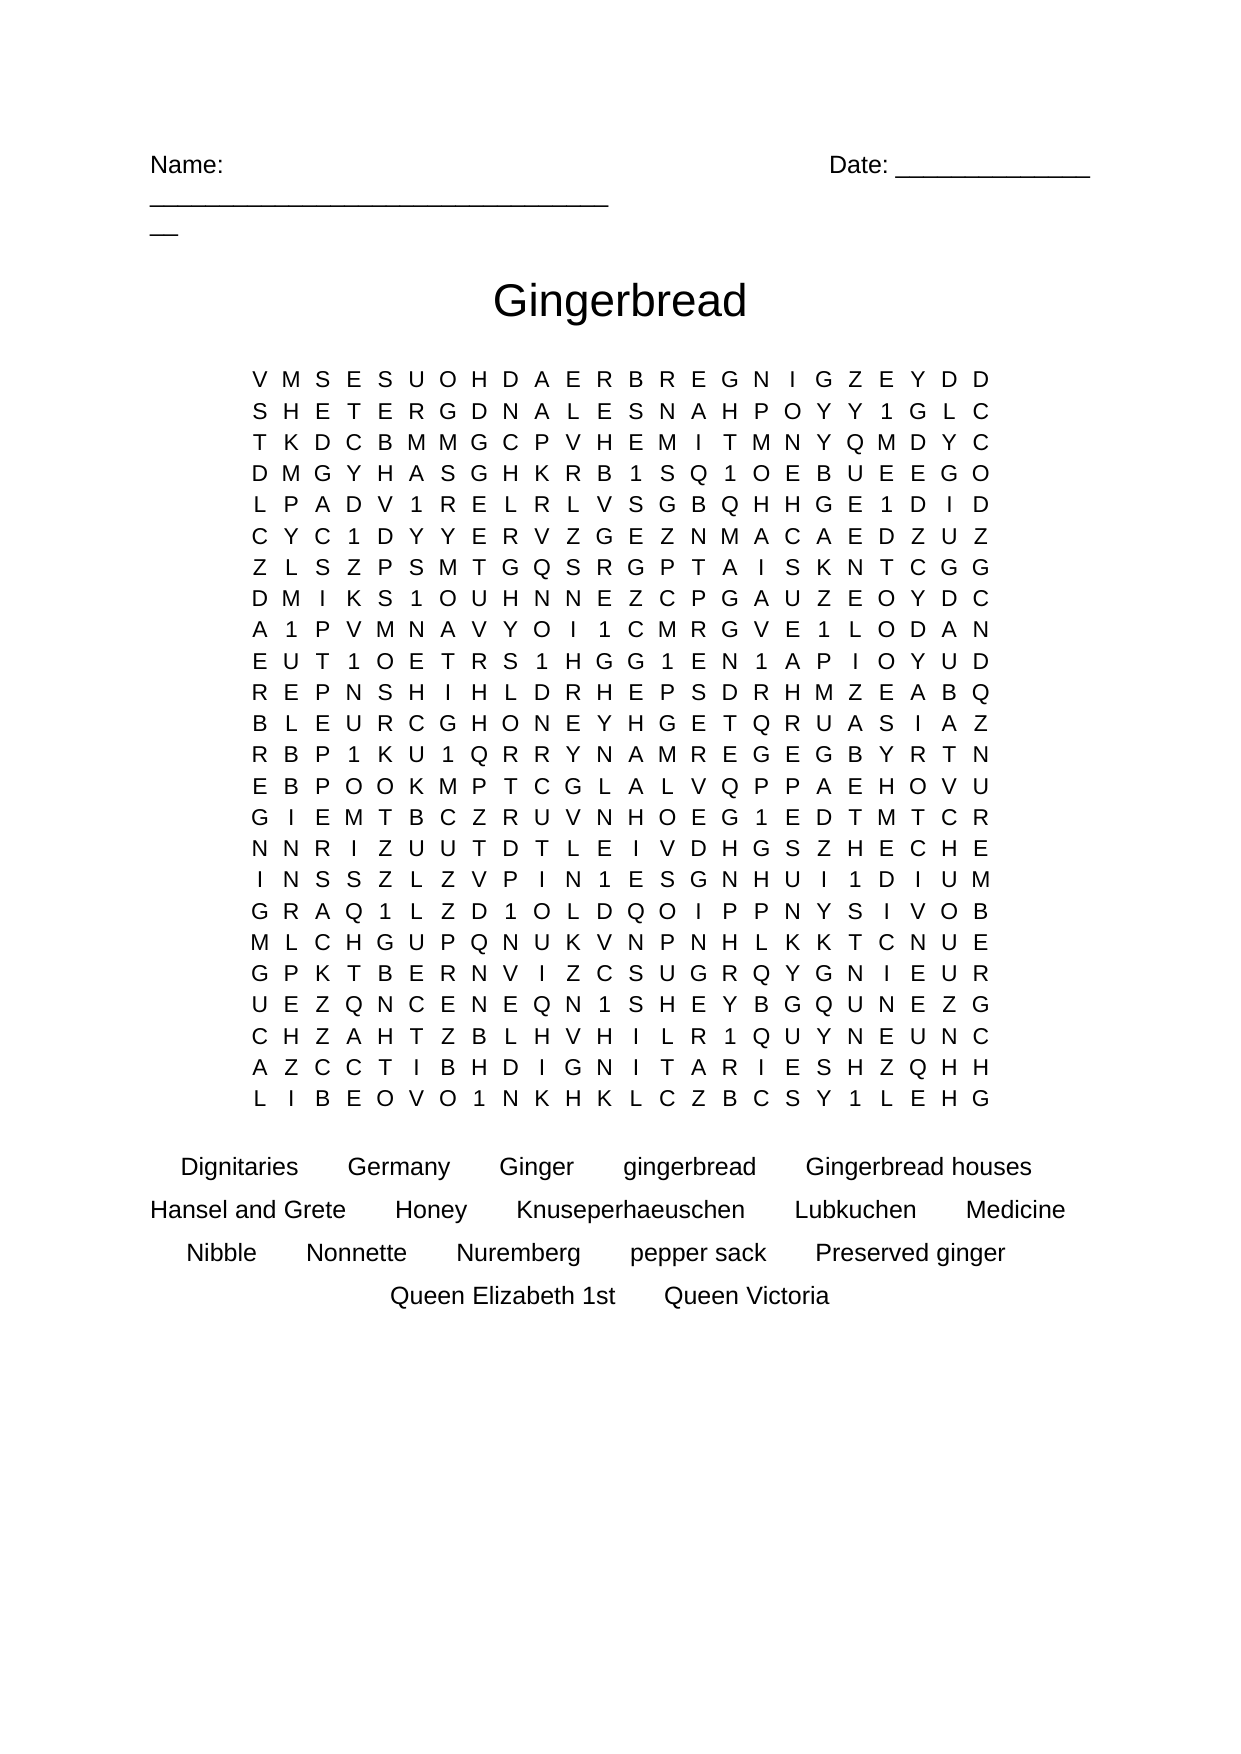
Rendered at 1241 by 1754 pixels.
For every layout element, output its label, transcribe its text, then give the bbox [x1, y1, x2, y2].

table_cell V [589, 489, 620, 520]
table_cell O [526, 614, 557, 645]
table_cell V [495, 958, 526, 989]
table_cell M [338, 801, 369, 833]
table_cell B [369, 958, 401, 989]
table_cell Y [558, 739, 589, 770]
table_cell P [745, 895, 777, 926]
table_cell Z [808, 583, 839, 614]
table_cell A [620, 739, 651, 770]
table_cell O [432, 1083, 463, 1114]
table_cell R [777, 708, 808, 739]
table_cell T [401, 1020, 432, 1051]
table_cell C [777, 520, 808, 551]
table_cell U [526, 926, 557, 958]
table_cell Z [275, 1051, 307, 1083]
table_cell Y [275, 520, 307, 551]
table_cell D [934, 583, 965, 614]
table_cell N [558, 864, 589, 895]
table_cell K [808, 926, 839, 958]
table_cell G [714, 801, 745, 833]
table_cell D [902, 614, 933, 645]
table_cell A [244, 1051, 275, 1083]
table_cell H [620, 708, 651, 739]
table_cell M [714, 520, 745, 551]
table_cell U [401, 739, 432, 770]
table_cell A [683, 395, 714, 426]
table_cell N [526, 583, 557, 614]
table_cell S [840, 895, 871, 926]
table_cell B [589, 458, 620, 489]
table_cell Q [620, 895, 651, 926]
table_cell C [307, 1051, 338, 1083]
table_cell T [871, 551, 902, 583]
table_cell G [651, 708, 683, 739]
table_cell G [244, 895, 275, 926]
table_cell D [495, 833, 526, 864]
table_cell E [840, 489, 871, 520]
table_cell E [244, 645, 275, 676]
table_cell V [401, 1083, 432, 1114]
table_cell G [558, 770, 589, 801]
table_cell B [432, 1051, 463, 1083]
table_cell U [464, 583, 495, 614]
table_cell I [840, 645, 871, 676]
table_cell N [714, 645, 745, 676]
table_cell N [369, 989, 401, 1020]
table_cell E [620, 864, 651, 895]
table_cell I [871, 895, 902, 926]
table_cell E [620, 426, 651, 458]
table_cell E [871, 676, 902, 708]
table_cell O [369, 1083, 401, 1114]
table_cell T [840, 926, 871, 958]
table_cell O [495, 708, 526, 739]
text Dignitaries Germany Ginger gingerbread Gingerbread houses Hansel and Grete Honey Knuseperhaeuschen Lubkuchen Medicine Nibble Nonnette Nuremberg pepper sack Preserved ginger Queen Elizabeth 1st Queen Victoria [150, 1151, 1090, 1309]
table_cell H [369, 1020, 401, 1051]
table_cell E [620, 676, 651, 708]
table_cell L [934, 395, 965, 426]
table_cell Z [683, 1083, 714, 1114]
table_cell E [902, 958, 933, 989]
table_cell 1 [871, 489, 902, 520]
table_cell U [934, 958, 965, 989]
table_cell A [244, 614, 275, 645]
table_cell Z [369, 833, 401, 864]
table_cell C [934, 801, 965, 833]
table_cell L [495, 676, 526, 708]
table_cell Y [589, 708, 620, 739]
table_cell Y [902, 583, 933, 614]
table_cell U [934, 926, 965, 958]
table_cell P [495, 864, 526, 895]
table_header E [558, 364, 589, 395]
table_cell E [683, 989, 714, 1020]
table_cell A [934, 708, 965, 739]
table_cell N [902, 926, 933, 958]
table_cell N [840, 1020, 871, 1051]
table_cell A [808, 520, 839, 551]
table_cell C [902, 551, 933, 583]
table_cell S [369, 583, 401, 614]
table_cell O [651, 895, 683, 926]
table_cell S [808, 1051, 839, 1083]
table_cell R [526, 739, 557, 770]
table_cell N [401, 614, 432, 645]
table_cell M [275, 458, 307, 489]
table_cell L [651, 1020, 683, 1051]
table_cell T [934, 739, 965, 770]
table_cell H [714, 926, 745, 958]
table_cell G [651, 489, 683, 520]
table_cell E [244, 770, 275, 801]
table_cell V [589, 926, 620, 958]
table_cell Y [777, 958, 808, 989]
table_cell S [307, 864, 338, 895]
table_cell K [307, 958, 338, 989]
table_header N [745, 364, 777, 395]
table_cell K [589, 1083, 620, 1114]
table_header A [526, 364, 557, 395]
table_cell Q [714, 489, 745, 520]
table_cell G [244, 801, 275, 833]
table_header B [620, 364, 651, 395]
table_cell C [965, 1020, 996, 1051]
table_cell Z [620, 583, 651, 614]
table_cell I [683, 895, 714, 926]
table_cell G [369, 926, 401, 958]
table_cell N [651, 395, 683, 426]
table_cell O [338, 770, 369, 801]
table_cell H [871, 770, 902, 801]
table_cell R [558, 676, 589, 708]
table_cell P [683, 583, 714, 614]
table_cell H [934, 1083, 965, 1114]
table_cell Y [934, 426, 965, 458]
table_cell H [934, 1051, 965, 1083]
table_cell H [840, 833, 871, 864]
table_header Name: ___________________________________ [150, 150, 620, 274]
table_cell S [369, 676, 401, 708]
table_cell S [620, 958, 651, 989]
table_cell L [275, 551, 307, 583]
table_cell D [495, 1051, 526, 1083]
table_cell C [651, 1083, 683, 1114]
table_cell O [369, 770, 401, 801]
table_cell E [683, 645, 714, 676]
table_cell T [244, 426, 275, 458]
table_cell E [307, 801, 338, 833]
table_header D [934, 364, 965, 395]
table_cell U [401, 833, 432, 864]
table_cell R [526, 489, 557, 520]
table_cell K [526, 1083, 557, 1114]
table_cell R [495, 801, 526, 833]
table_cell T [495, 770, 526, 801]
table_cell I [871, 958, 902, 989]
table_cell D [244, 458, 275, 489]
table_cell N [777, 895, 808, 926]
table_cell H [464, 708, 495, 739]
table_cell H [714, 833, 745, 864]
table_cell G [965, 989, 996, 1020]
table_cell E [871, 833, 902, 864]
table_cell U [777, 864, 808, 895]
table_cell Q [745, 958, 777, 989]
table_cell V [558, 1020, 589, 1051]
table_cell D [464, 395, 495, 426]
table_header D [965, 364, 996, 395]
table_cell D [965, 645, 996, 676]
table_cell G [683, 864, 714, 895]
table_cell Z [244, 551, 275, 583]
table_cell H [777, 676, 808, 708]
table_cell H [589, 676, 620, 708]
table_header U [401, 364, 432, 395]
table_cell C [401, 708, 432, 739]
table_cell O [871, 583, 902, 614]
table_header I [777, 364, 808, 395]
table_cell V [745, 614, 777, 645]
table_cell H [338, 926, 369, 958]
table_cell V [902, 895, 933, 926]
table_cell E [965, 926, 996, 958]
table_cell O [745, 458, 777, 489]
table_cell K [777, 926, 808, 958]
table_cell Q [745, 708, 777, 739]
table_cell S [401, 551, 432, 583]
table_cell V [464, 864, 495, 895]
table_cell 1 [401, 583, 432, 614]
table_cell L [558, 833, 589, 864]
table_cell E [902, 458, 933, 489]
table_cell E [307, 708, 338, 739]
table_cell Q [714, 770, 745, 801]
table_cell P [745, 770, 777, 801]
table_cell S [777, 1083, 808, 1114]
table_cell E [777, 458, 808, 489]
table_cell Q [464, 926, 495, 958]
table_cell G [714, 614, 745, 645]
table_cell G [808, 958, 839, 989]
table_cell R [683, 614, 714, 645]
table_cell U [934, 520, 965, 551]
table_cell P [745, 395, 777, 426]
table_cell B [369, 426, 401, 458]
table_cell 1 [432, 739, 463, 770]
table_cell Z [464, 801, 495, 833]
table_cell N [683, 926, 714, 958]
table_cell I [338, 833, 369, 864]
table_cell A [714, 551, 745, 583]
table_cell V [526, 520, 557, 551]
table_cell R [432, 958, 463, 989]
table_cell S [620, 989, 651, 1020]
table_cell A [777, 645, 808, 676]
table_cell E [401, 958, 432, 989]
table_cell U [777, 1020, 808, 1051]
table_cell Z [307, 989, 338, 1020]
table_cell H [965, 1051, 996, 1083]
table_cell R [745, 676, 777, 708]
table_cell E [589, 583, 620, 614]
table_cell G [558, 1051, 589, 1083]
table_cell E [589, 833, 620, 864]
table_cell H [369, 458, 401, 489]
table_cell U [338, 708, 369, 739]
table_cell I [902, 864, 933, 895]
table_cell R [714, 958, 745, 989]
table_cell I [745, 1051, 777, 1083]
table_cell 1 [338, 520, 369, 551]
table_cell I [808, 864, 839, 895]
table_cell Z [558, 958, 589, 989]
table_cell 1 [275, 614, 307, 645]
table_cell I [275, 801, 307, 833]
table_cell 1 [464, 1083, 495, 1114]
table_cell M [651, 739, 683, 770]
table_cell D [871, 864, 902, 895]
table_cell 1 [369, 895, 401, 926]
table_cell V [558, 426, 589, 458]
table_cell E [777, 801, 808, 833]
table_cell Z [432, 864, 463, 895]
table_cell B [401, 801, 432, 833]
table_cell P [777, 770, 808, 801]
table_cell U [651, 958, 683, 989]
table_cell G [683, 958, 714, 989]
table_cell K [401, 770, 432, 801]
table_cell E [902, 1083, 933, 1114]
table_cell G [432, 395, 463, 426]
table_cell I [526, 958, 557, 989]
table_cell L [651, 770, 683, 801]
table_cell G [714, 583, 745, 614]
table_cell Z [808, 833, 839, 864]
table_cell M [965, 864, 996, 895]
table_header E [338, 364, 369, 395]
table_cell S [683, 676, 714, 708]
table_cell G [620, 551, 651, 583]
table_cell 1 [338, 739, 369, 770]
table_cell A [401, 458, 432, 489]
table_cell M [275, 583, 307, 614]
table_cell N [244, 833, 275, 864]
table_cell U [244, 989, 275, 1020]
table_cell B [683, 489, 714, 520]
table_cell Z [934, 989, 965, 1020]
table_cell E [495, 989, 526, 1020]
table_cell U [526, 801, 557, 833]
table_cell L [495, 1020, 526, 1051]
table_cell H [745, 864, 777, 895]
table_cell E [401, 645, 432, 676]
table_cell H [714, 395, 745, 426]
table_cell N [495, 1083, 526, 1114]
table_cell E [840, 520, 871, 551]
table_cell U [934, 864, 965, 895]
table_cell L [620, 1083, 651, 1114]
table_cell 1 [840, 1083, 871, 1114]
table_cell N [526, 708, 557, 739]
table_cell R [244, 676, 275, 708]
table_cell S [620, 489, 651, 520]
table_header S [307, 364, 338, 395]
table_cell S [244, 395, 275, 426]
table_cell L [871, 1083, 902, 1114]
table_cell N [840, 958, 871, 989]
table_cell H [558, 1083, 589, 1114]
table_cell U [934, 645, 965, 676]
table_cell T [683, 551, 714, 583]
table_cell 1 [651, 645, 683, 676]
table_cell R [589, 551, 620, 583]
table_cell O [432, 583, 463, 614]
table_cell D [965, 489, 996, 520]
table_cell 1 [620, 458, 651, 489]
table_cell U [432, 833, 463, 864]
table_cell H [526, 1020, 557, 1051]
table_cell C [871, 926, 902, 958]
table_cell E [965, 833, 996, 864]
table_cell T [338, 958, 369, 989]
table_cell M [871, 801, 902, 833]
table_cell H [745, 489, 777, 520]
table_header S [369, 364, 401, 395]
table_cell Y [714, 989, 745, 1020]
table_cell L [401, 864, 432, 895]
table_cell N [558, 583, 589, 614]
table_cell S [307, 551, 338, 583]
table_cell P [307, 770, 338, 801]
table_cell N [495, 395, 526, 426]
table_cell E [307, 395, 338, 426]
table_cell U [840, 989, 871, 1020]
table_cell M [432, 770, 463, 801]
table_cell Y [808, 426, 839, 458]
table_cell R [965, 801, 996, 833]
table_cell L [244, 489, 275, 520]
table_cell H [589, 426, 620, 458]
table_cell N [589, 739, 620, 770]
table_cell G [589, 645, 620, 676]
table_cell G [432, 708, 463, 739]
table_cell Y [840, 395, 871, 426]
table_cell Z [432, 895, 463, 926]
table_cell P [714, 895, 745, 926]
table_cell E [464, 520, 495, 551]
table_cell 1 [401, 489, 432, 520]
title Gingerbread [150, 274, 1090, 326]
table_cell Q [745, 1020, 777, 1051]
table_cell L [495, 489, 526, 520]
table_cell L [275, 708, 307, 739]
table_cell A [683, 1051, 714, 1083]
table_cell C [307, 520, 338, 551]
table_cell D [307, 426, 338, 458]
table_cell Y [808, 895, 839, 926]
table_cell D [526, 676, 557, 708]
table_cell N [464, 989, 495, 1020]
table_cell R [683, 739, 714, 770]
table_cell H [495, 583, 526, 614]
table_cell Z [965, 520, 996, 551]
table_cell E [432, 989, 463, 1020]
table_cell E [840, 770, 871, 801]
table_cell R [369, 708, 401, 739]
table_cell Q [526, 989, 557, 1020]
table_cell E [683, 801, 714, 833]
table_cell I [558, 614, 589, 645]
table_cell N [934, 1020, 965, 1051]
table_cell D [714, 676, 745, 708]
table_cell A [902, 676, 933, 708]
table_cell E [369, 395, 401, 426]
table_cell G [464, 458, 495, 489]
table_cell R [558, 458, 589, 489]
table_cell G [777, 989, 808, 1020]
table_cell A [307, 895, 338, 926]
table_cell G [965, 551, 996, 583]
table_header O [432, 364, 463, 395]
table_cell E [620, 520, 651, 551]
table_cell M [871, 426, 902, 458]
table_cell U [840, 458, 871, 489]
table_cell E [714, 739, 745, 770]
table_cell Z [651, 520, 683, 551]
table_cell N [620, 926, 651, 958]
table_cell E [871, 1020, 902, 1051]
table_cell B [840, 739, 871, 770]
table_cell O [965, 458, 996, 489]
table_cell Q [338, 895, 369, 926]
table_cell I [275, 1083, 307, 1114]
table_cell 1 [714, 1020, 745, 1051]
table_header Date: ______________ [620, 150, 1090, 274]
table_cell I [401, 1051, 432, 1083]
table_cell B [244, 708, 275, 739]
table_cell D [338, 489, 369, 520]
table_cell Z [871, 1051, 902, 1083]
table_cell D [902, 489, 933, 520]
table_cell 1 [589, 989, 620, 1020]
table_cell G [808, 739, 839, 770]
table_cell R [495, 520, 526, 551]
table_cell M [432, 426, 463, 458]
table_cell 1 [589, 614, 620, 645]
table_cell P [275, 489, 307, 520]
table_cell M [369, 614, 401, 645]
table_cell H [464, 676, 495, 708]
table_cell B [275, 770, 307, 801]
table_cell G [745, 833, 777, 864]
table_cell T [464, 551, 495, 583]
table_cell H [620, 801, 651, 833]
table_cell R [683, 1020, 714, 1051]
table_cell U [777, 583, 808, 614]
table_cell R [244, 739, 275, 770]
table_cell 1 [526, 645, 557, 676]
table_cell D [902, 426, 933, 458]
table_cell N [777, 426, 808, 458]
table_cell K [338, 583, 369, 614]
table_cell S [495, 645, 526, 676]
table_cell T [338, 395, 369, 426]
table_cell V [651, 833, 683, 864]
table_cell Y [432, 520, 463, 551]
table_cell N [840, 551, 871, 583]
table_cell S [432, 458, 463, 489]
table_cell T [526, 833, 557, 864]
table_cell Y [401, 520, 432, 551]
table_cell E [589, 395, 620, 426]
table_cell R [714, 1051, 745, 1083]
table_cell C [526, 770, 557, 801]
table_cell I [620, 1051, 651, 1083]
table_cell C [244, 520, 275, 551]
table_cell C [307, 926, 338, 958]
table_cell V [369, 489, 401, 520]
table_cell L [275, 926, 307, 958]
table_cell S [777, 551, 808, 583]
table_cell P [432, 926, 463, 958]
table_cell 1 [714, 458, 745, 489]
table_cell U [401, 926, 432, 958]
table_cell C [965, 426, 996, 458]
table_cell B [464, 1020, 495, 1051]
table_cell O [902, 770, 933, 801]
table_cell I [934, 489, 965, 520]
table_cell Z [307, 1020, 338, 1051]
table_cell C [745, 1083, 777, 1114]
table_cell A [432, 614, 463, 645]
table_cell O [871, 614, 902, 645]
table_cell H [464, 1051, 495, 1083]
table_cell G [902, 395, 933, 426]
table_cell E [777, 1051, 808, 1083]
table_cell U [902, 1020, 933, 1051]
table_cell E [840, 583, 871, 614]
table_cell C [338, 1051, 369, 1083]
table_cell E [683, 708, 714, 739]
table_cell A [934, 614, 965, 645]
table_cell G [934, 458, 965, 489]
table_cell M [651, 426, 683, 458]
table_cell I [244, 864, 275, 895]
table_cell R [495, 739, 526, 770]
table_cell G [808, 489, 839, 520]
table_cell G [745, 739, 777, 770]
table_cell H [275, 1020, 307, 1051]
table_cell Q [338, 989, 369, 1020]
table_header D [495, 364, 526, 395]
table_cell C [401, 989, 432, 1020]
table_cell O [871, 645, 902, 676]
table_cell L [840, 614, 871, 645]
table_cell D [244, 583, 275, 614]
table_cell N [275, 864, 307, 895]
table_header Z [840, 364, 871, 395]
table_cell H [275, 395, 307, 426]
table_cell Q [526, 551, 557, 583]
table_cell K [526, 458, 557, 489]
table_header R [589, 364, 620, 395]
table_cell G [464, 426, 495, 458]
table_header M [275, 364, 307, 395]
table_cell D [683, 833, 714, 864]
table_cell T [369, 1051, 401, 1083]
table_cell Y [495, 614, 526, 645]
table_cell P [526, 426, 557, 458]
table_cell T [714, 708, 745, 739]
table_cell H [840, 1051, 871, 1083]
table_cell M [401, 426, 432, 458]
table_cell Y [338, 458, 369, 489]
table_cell G [307, 458, 338, 489]
table_cell 1 [745, 801, 777, 833]
table_cell Z [558, 520, 589, 551]
table_cell N [589, 801, 620, 833]
table_cell N [683, 520, 714, 551]
table_cell R [965, 958, 996, 989]
table_header V [244, 364, 275, 395]
table_cell V [558, 801, 589, 833]
table_cell H [589, 1020, 620, 1051]
table_cell S [558, 551, 589, 583]
table_cell P [307, 614, 338, 645]
table_cell M [745, 426, 777, 458]
table_cell D [808, 801, 839, 833]
table_cell Q [464, 739, 495, 770]
table_cell V [934, 770, 965, 801]
table_cell L [558, 895, 589, 926]
table_cell K [808, 551, 839, 583]
table_cell L [558, 395, 589, 426]
table_cell T [651, 1051, 683, 1083]
table_cell K [369, 739, 401, 770]
table_cell E [275, 989, 307, 1020]
table_cell 1 [871, 395, 902, 426]
table_cell L [244, 1083, 275, 1114]
table_cell P [275, 958, 307, 989]
table_cell T [369, 801, 401, 833]
table_cell D [871, 520, 902, 551]
table_cell P [808, 645, 839, 676]
table_cell S [651, 864, 683, 895]
table_cell Z [369, 864, 401, 895]
table_cell G [965, 1083, 996, 1114]
table_cell R [275, 895, 307, 926]
table_cell P [651, 676, 683, 708]
table_cell C [965, 583, 996, 614]
table_cell A [808, 770, 839, 801]
table_cell Q [683, 458, 714, 489]
table_cell O [526, 895, 557, 926]
table_cell D [589, 895, 620, 926]
table_cell Q [965, 676, 996, 708]
table_cell R [307, 833, 338, 864]
table_cell L [745, 926, 777, 958]
table_cell N [495, 926, 526, 958]
table_cell N [275, 833, 307, 864]
table_cell 1 [338, 645, 369, 676]
table_cell M [244, 926, 275, 958]
table_cell K [275, 426, 307, 458]
table_cell E [902, 989, 933, 1020]
table_cell I [620, 1020, 651, 1051]
table_cell C [338, 426, 369, 458]
table_cell U [808, 708, 839, 739]
table_cell N [965, 739, 996, 770]
table_cell L [401, 895, 432, 926]
table_cell A [307, 489, 338, 520]
table_header G [808, 364, 839, 395]
table_cell R [401, 395, 432, 426]
table_cell O [777, 395, 808, 426]
table_cell U [275, 645, 307, 676]
table_cell B [307, 1083, 338, 1114]
table_cell Q [840, 426, 871, 458]
table_cell 1 [840, 864, 871, 895]
table_cell C [902, 833, 933, 864]
table_cell T [840, 801, 871, 833]
table_cell I [745, 551, 777, 583]
table_cell G [495, 551, 526, 583]
table_cell H [558, 645, 589, 676]
table_cell R [902, 739, 933, 770]
table_cell V [338, 614, 369, 645]
table_cell E [558, 708, 589, 739]
table_cell C [965, 395, 996, 426]
table_cell Z [902, 520, 933, 551]
table_cell B [808, 458, 839, 489]
table_cell Y [902, 645, 933, 676]
table_cell N [965, 614, 996, 645]
table_header Y [902, 364, 933, 395]
table_cell A [620, 770, 651, 801]
table_cell P [651, 551, 683, 583]
table_cell P [464, 770, 495, 801]
table_cell E [871, 458, 902, 489]
table_cell Y [808, 395, 839, 426]
table_cell A [745, 583, 777, 614]
table_cell N [558, 989, 589, 1020]
table_cell N [589, 1051, 620, 1083]
table_cell E [777, 614, 808, 645]
table_cell I [526, 1051, 557, 1083]
table_cell R [432, 489, 463, 520]
table_cell M [432, 551, 463, 583]
table_cell Z [432, 1020, 463, 1051]
table_cell T [464, 833, 495, 864]
table_cell H [401, 676, 432, 708]
table_cell G [244, 958, 275, 989]
table_cell L [589, 770, 620, 801]
table_cell 1 [808, 614, 839, 645]
table_cell V [464, 614, 495, 645]
table_cell E [275, 676, 307, 708]
table_header E [871, 364, 902, 395]
table_cell A [840, 708, 871, 739]
table_cell G [589, 520, 620, 551]
table_cell A [338, 1020, 369, 1051]
table_cell N [871, 989, 902, 1020]
table_cell I [902, 708, 933, 739]
table_cell V [683, 770, 714, 801]
table_cell A [745, 520, 777, 551]
table_cell R [464, 645, 495, 676]
table_cell A [526, 395, 557, 426]
table_cell Y [808, 1083, 839, 1114]
table_cell T [307, 645, 338, 676]
table_cell B [275, 739, 307, 770]
table_cell S [651, 458, 683, 489]
table_cell I [683, 426, 714, 458]
table_cell U [965, 770, 996, 801]
table_cell D [369, 520, 401, 551]
table_cell P [369, 551, 401, 583]
table_cell B [714, 1083, 745, 1114]
table_cell T [432, 645, 463, 676]
table_cell H [495, 458, 526, 489]
table_cell S [871, 708, 902, 739]
table_cell 1 [745, 645, 777, 676]
table_header H [464, 364, 495, 395]
table_cell 1 [495, 895, 526, 926]
table_cell I [526, 864, 557, 895]
table_cell M [651, 614, 683, 645]
table_cell Z [840, 676, 871, 708]
table_cell E [338, 1083, 369, 1114]
table_cell K [558, 926, 589, 958]
table_cell S [620, 395, 651, 426]
table_cell B [965, 895, 996, 926]
table_cell E [464, 489, 495, 520]
table_cell 1 [589, 864, 620, 895]
table_header R [651, 364, 683, 395]
table_cell O [369, 645, 401, 676]
table_cell Q [902, 1051, 933, 1083]
table_cell H [651, 989, 683, 1020]
table_cell O [934, 895, 965, 926]
table_cell T [714, 426, 745, 458]
table_cell Y [808, 1020, 839, 1051]
table_cell L [558, 489, 589, 520]
table_header E [683, 364, 714, 395]
table_cell S [777, 833, 808, 864]
table_cell P [651, 926, 683, 958]
table_cell Q [808, 989, 839, 1020]
table_cell D [464, 895, 495, 926]
table_cell C [495, 426, 526, 458]
table_cell Z [965, 708, 996, 739]
table_cell P [307, 739, 338, 770]
table_cell E [777, 739, 808, 770]
table_cell B [934, 676, 965, 708]
table_cell Y [871, 739, 902, 770]
table_cell I [307, 583, 338, 614]
table_cell C [620, 614, 651, 645]
table_cell N [464, 958, 495, 989]
table_cell C [651, 583, 683, 614]
table_cell Z [338, 551, 369, 583]
table_cell H [777, 489, 808, 520]
table_header G [714, 364, 745, 395]
table_cell C [432, 801, 463, 833]
table_cell H [934, 833, 965, 864]
table_cell B [745, 989, 777, 1020]
table_cell S [338, 864, 369, 895]
table_cell G [620, 645, 651, 676]
table_cell N [714, 864, 745, 895]
table_cell P [307, 676, 338, 708]
table_cell G [934, 551, 965, 583]
table_cell I [620, 833, 651, 864]
table_cell O [651, 801, 683, 833]
table_cell C [244, 1020, 275, 1051]
table_cell C [589, 958, 620, 989]
table_cell M [808, 676, 839, 708]
table_cell T [902, 801, 933, 833]
table_cell I [432, 676, 463, 708]
table_cell N [338, 676, 369, 708]
